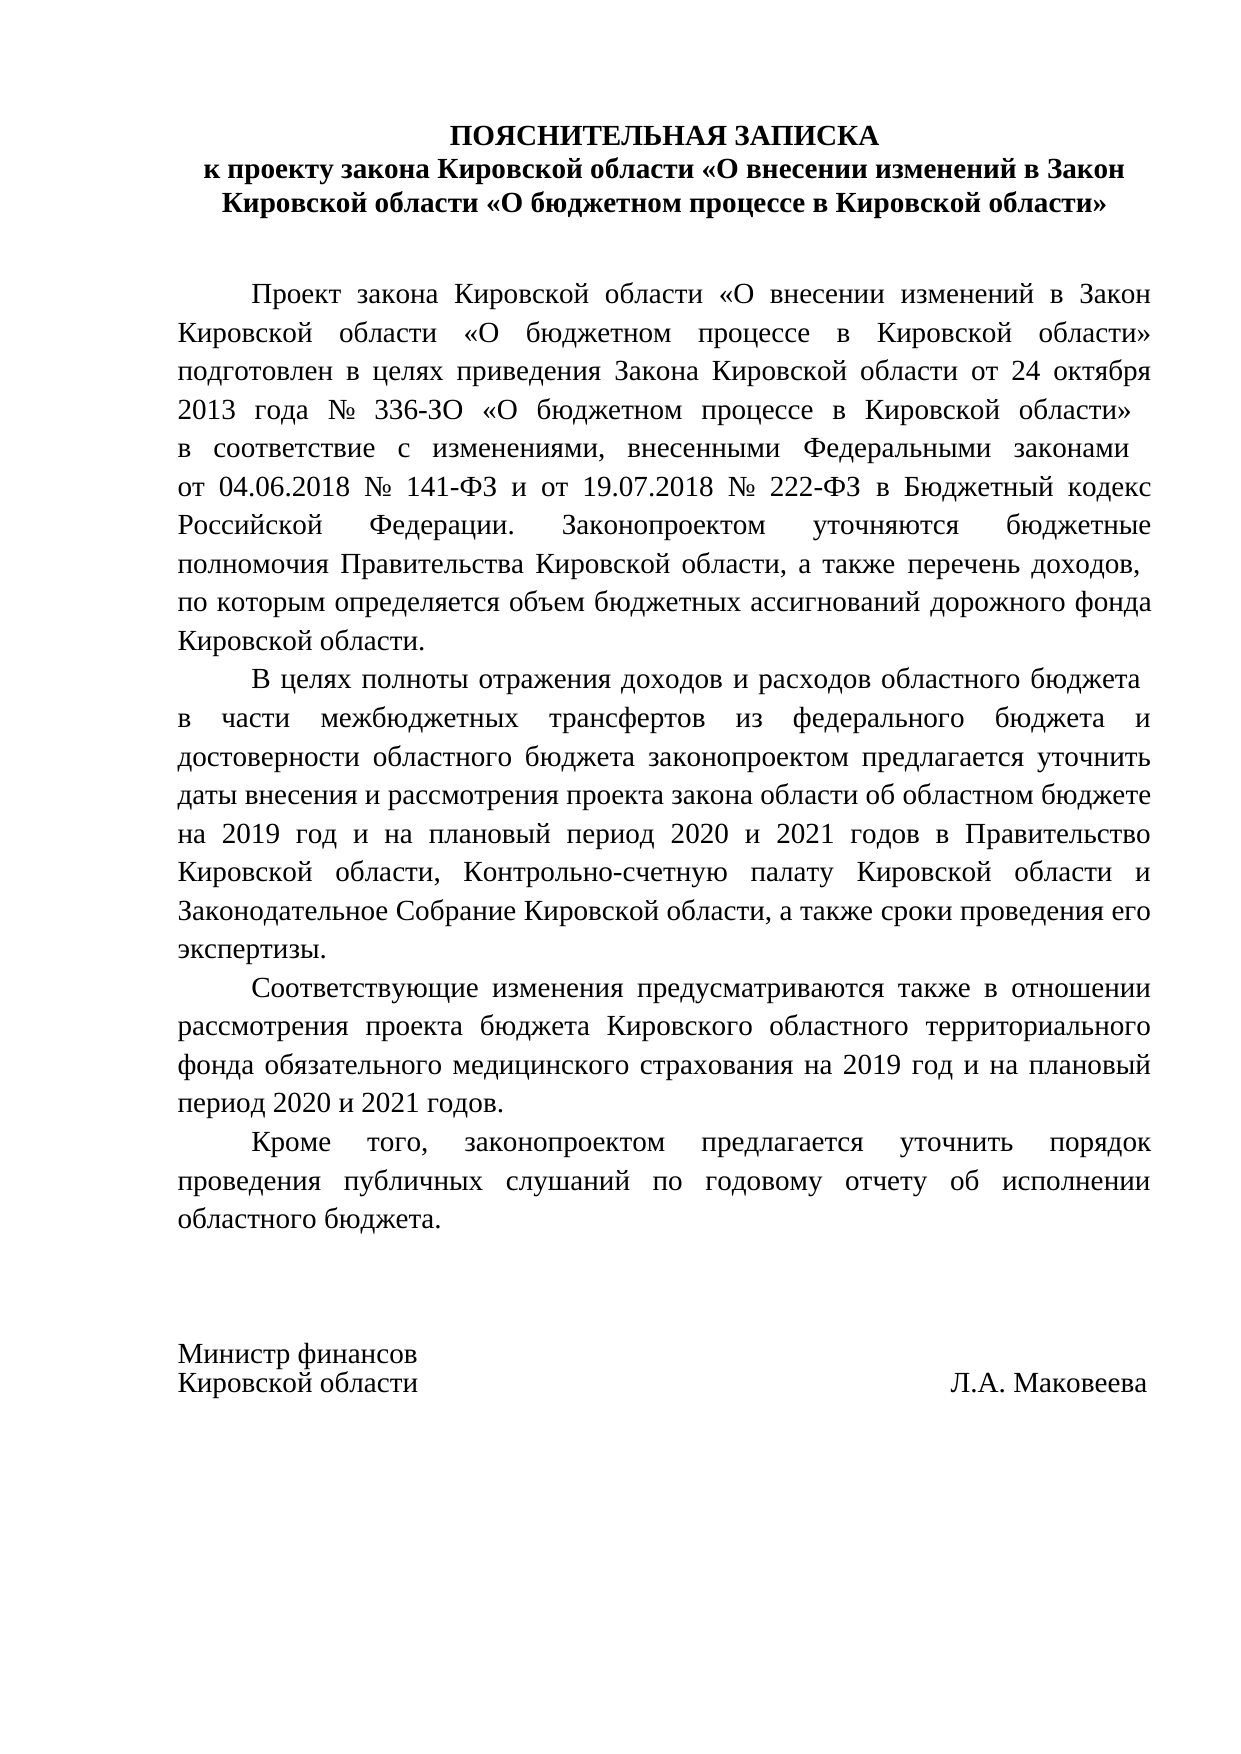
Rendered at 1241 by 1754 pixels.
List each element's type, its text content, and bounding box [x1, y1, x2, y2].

text Кировской области Л.А. Маковеева [177, 1369, 1152, 1399]
text Министр финансов [177, 1340, 1152, 1369]
text Проект закона Кировской области «О внесении изменений в Закон Кировской области «О бюджетном процессе в Кировской области» подготовлен в целях приведения Закона Кировской области от 24 октября 2013 года № 336-ЗО «О бюджетном процессе в Кировской области» в соответствие с изменениями, внесенными Федеральными законами от 04.06.2018 № 141-ФЗ и от 19.07.2018 № 222-ФЗ в Бюджетный кодекс Российской Федерации. Законопроектом уточняются бюджетные полномочия Правительства Кировской области, а также перечень доходов, по которым определяется объем бюджетных ассигнований дорожного фонда Кировской области. [177, 276, 1152, 657]
text к проекту закона Кировской области «О внесении изменений в Закон Кировской области «О бюджетном процессе в Кировской области» [177, 152, 1152, 219]
text Соответствующие изменения предусматриваются также в отношении рассмотрения проекта бюджета Кировского областного территориального фонда обязательного медицинского страхования на 2019 год и на плановый период 2020 и 2021 годов. [177, 970, 1152, 1119]
text ПОЯСНИТЕЛЬНАЯ ЗАПИСКА [177, 118, 1152, 152]
text В целях полноты отражения доходов и расходов областного бюджета в части межбюджетных трансфертов из федерального бюджета и достоверности областного бюджета законопроектом предлагается уточнить даты внесения и рассмотрения проекта закона области об областном бюджете на 2019 год и на плановый период 2020 и 2021 годов в Правительство Кировской области, Контрольно-счетную палату Кировской области и Законодательное Собрание Кировской области, а также сроки проведения его экспертизы. [177, 662, 1152, 965]
text Кроме того, законопроектом предлагается уточнить порядок проведения публичных слушаний по годовому отчету об исполнении областного бюджета. [177, 1124, 1152, 1235]
